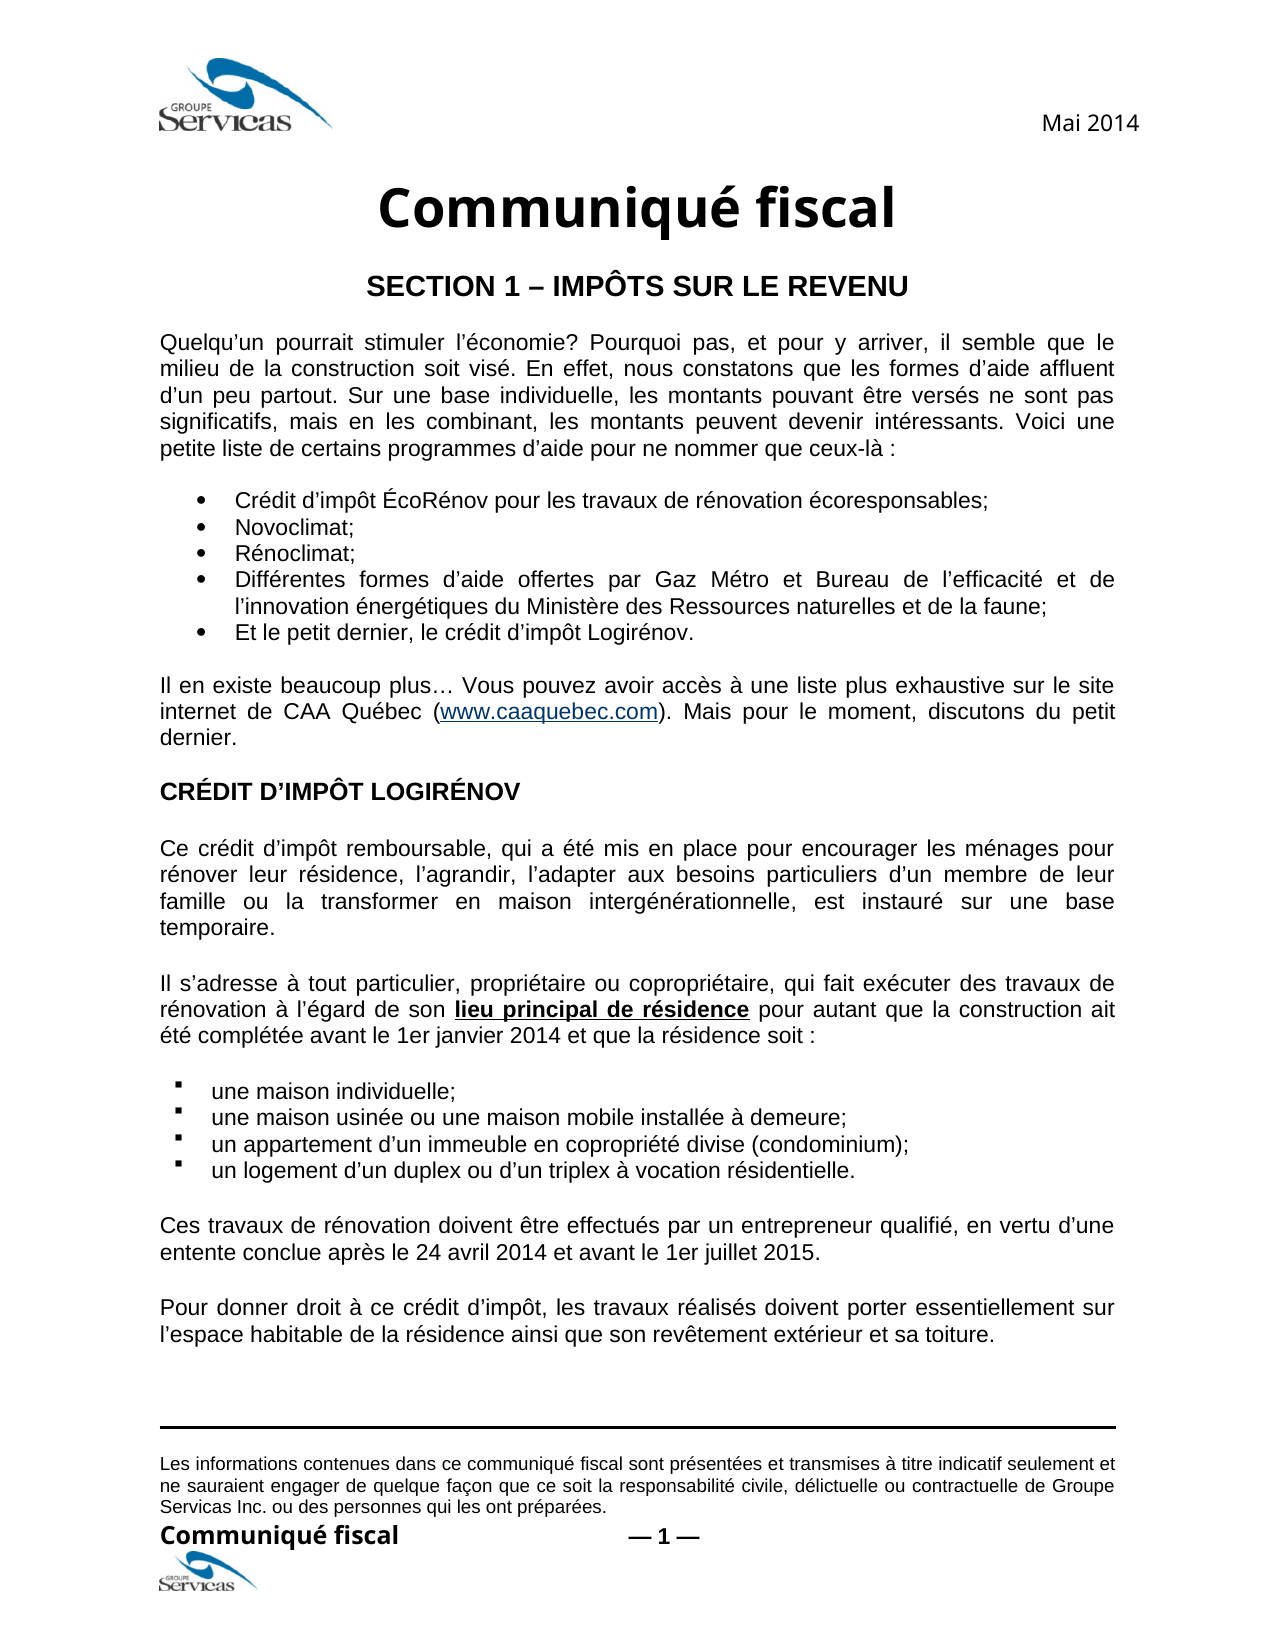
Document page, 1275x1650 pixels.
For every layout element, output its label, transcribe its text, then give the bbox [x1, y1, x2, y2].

subtitle CrÉdit d’impôt Logirénov [159, 777, 1116, 806]
text Il s’adresse à tout particulier, propriétaire ou copropriétaire, qui fait exécuter des travaux de rénovation à l’égard de son lieu principal de résidence pour autant que la construction ait été complétée avant le 1er janvier 2014 et que la résidence soit : [159, 969, 1116, 1049]
picture [159, 1551, 258, 1591]
list Crédit d’impôt ÉcoRénov pour les travaux de rénovation écoresponsables; [197, 487, 1116, 513]
text Quelqu’un pourrait stimuler l’économie? Pourquoi pas, et pour y arriver, il semble que le milieu de la construction soit visé. En effet, nous constatons que les formes d’aide affluent d’un peu partout. Sur une base individuelle, les montants pouvant être versés ne sont pas significatifs, mais en les combinant, les montants peuvent devenir intéressants. Voici une petite liste de certains programmes d’aide pour ne nommer que ceux-là : [159, 329, 1116, 461]
list un appartement d’un immeuble en copropriété divise (condominium); [174, 1131, 1116, 1157]
subtitle SECTION 1 – IMPÔTS SUR LE REVENU [159, 269, 1116, 303]
text Il en existe beaucoup plus… Vous pouvez avoir accès à une liste plus exhaustive sur le site internet de CAA Québec (www.caaquebec.com). Mais pour le moment, discutons du petit dernier. [159, 672, 1116, 751]
text Ces travaux de rénovation doivent être effectués par un entrepreneur qualifié, en vertu d’une entente conclue après le 24 avril 2014 et avant le 1er juillet 2015. [159, 1212, 1116, 1265]
list Différentes formes d’aide offertes par Gaz Métro et Bureau de l’efficacité et de l’innovation énergétiques du Ministère des Ressources naturelles et de la faune; [197, 566, 1116, 619]
picture [159, 58, 333, 131]
list Rénoclimat; [197, 540, 1116, 566]
text Ce crédit d’impôt remboursable, qui a été mis en place pour encourager les ménages pour rénover leur résidence, l’agrandir, l’adapter aux besoins particuliers d’un membre de leur famille ou la transformer en maison intergénérationnelle, est instauré sur une base temporaire. [159, 835, 1116, 940]
list un logement d’un duplex ou d’un triplex à vocation résidentielle. [174, 1157, 1116, 1183]
list une maison individuelle; [174, 1078, 1116, 1104]
list une maison usinée ou une maison mobile installée à demeure; [174, 1104, 1116, 1131]
list Et le petit dernier, le crédit d’impôt Logirénov. [197, 619, 1116, 645]
text Pour donner droit à ce crédit d’impôt, les travaux réalisés doivent porter essentiellement sur l’espace habitable de la résidence ainsi que son revêtement extérieur et sa toiture. [159, 1294, 1116, 1347]
title Communiqué fiscal [159, 169, 1116, 243]
list Novoclimat; [197, 513, 1116, 540]
